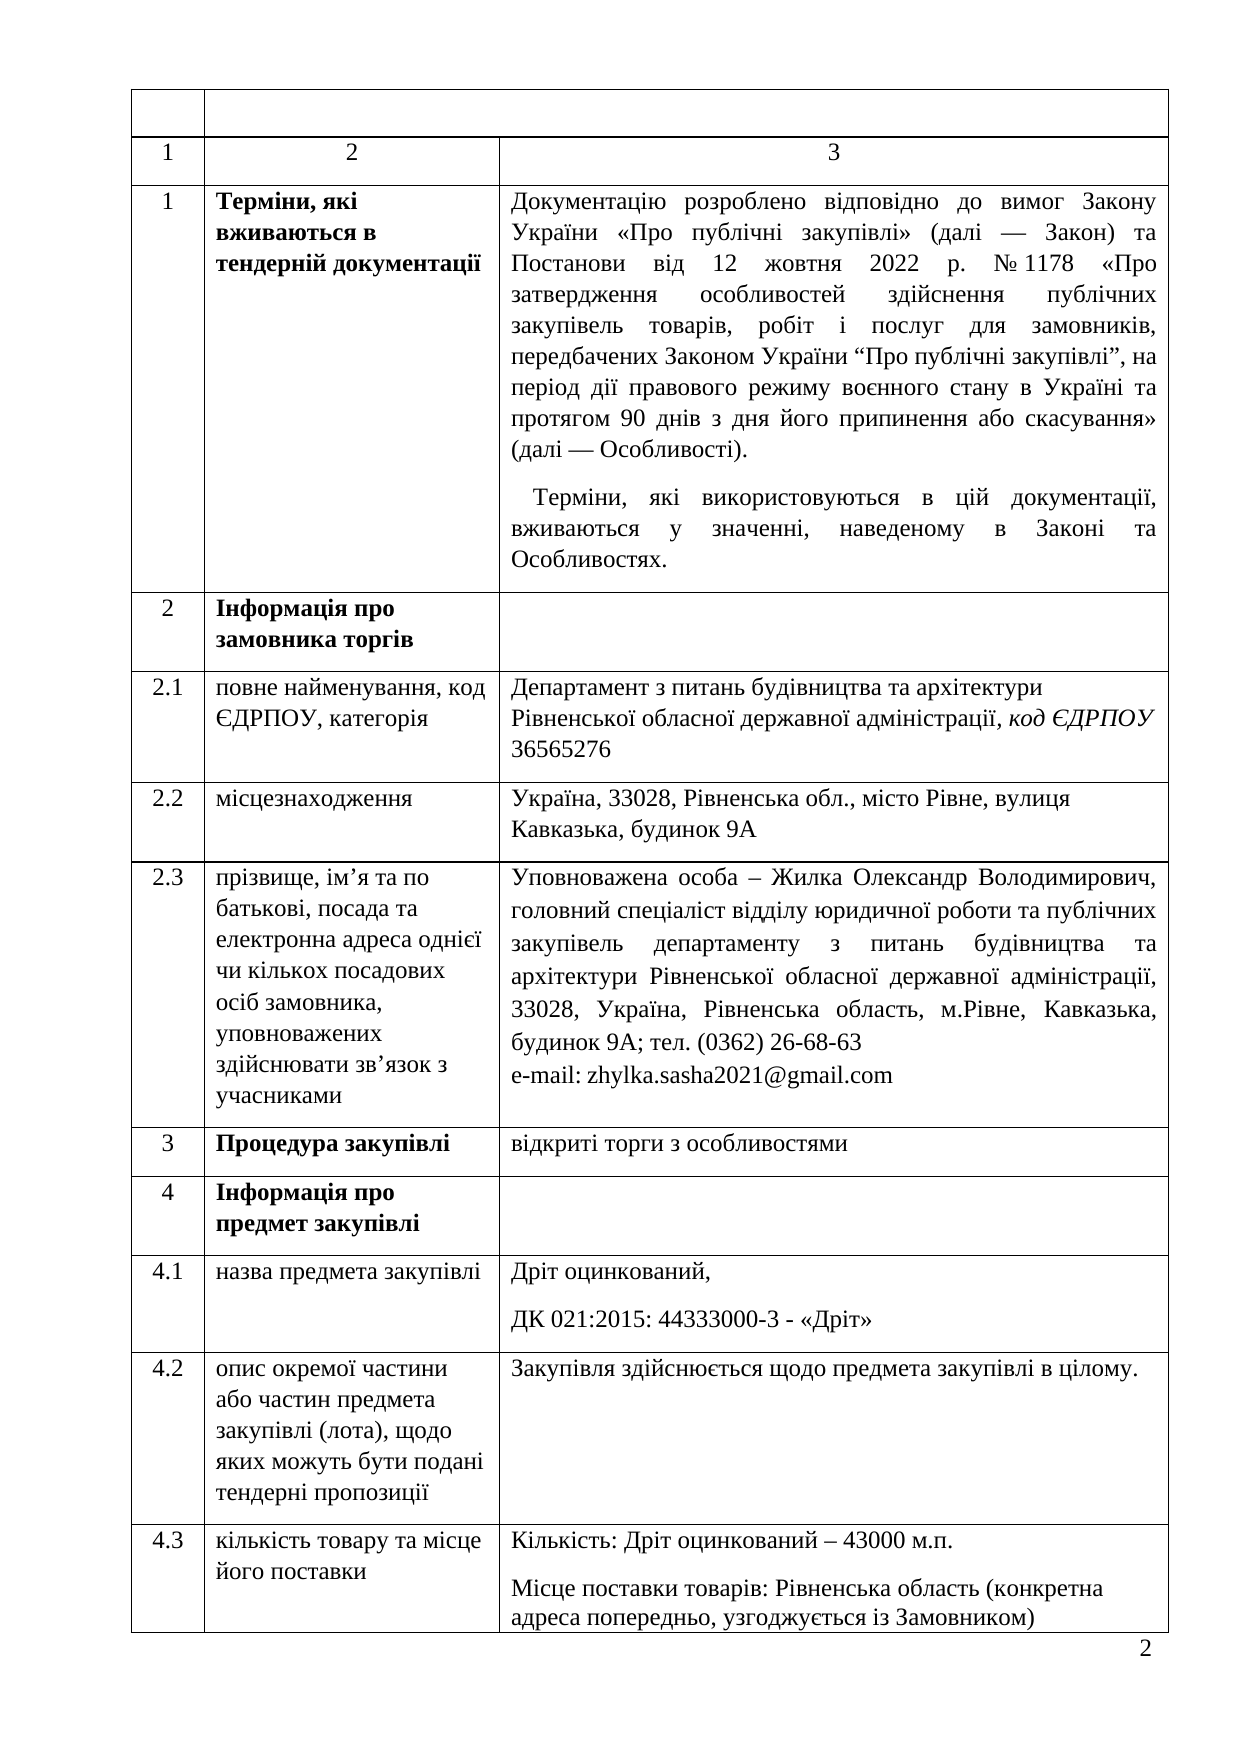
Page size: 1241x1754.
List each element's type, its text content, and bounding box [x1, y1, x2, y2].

table_cell 4.3 [132, 1525, 204, 1632]
table_cell Документацію розроблено відповідно до вимог Закону України «Про публічні закупівлі» (далі — Закон) та Постанови від 12 жовтня 2022 р. № 1178 «Про затвердження особливостей здійснення публічних закупівель товарів, робіт і послуг для замовників, передбачених Законом України “Про публічні закупівлі”, на період дії правового режиму воєнного стану в Україні та протягом 90 днів з дня його припинення або скасування» (далі — Особливості). Терміни, які використовуються в цій документації, вживаються у значенні, наведеному в Законі та Особливостях. [500, 186, 1168, 592]
table_cell 2 [205, 138, 499, 185]
table_cell 2 [132, 593, 204, 671]
table_cell опис окремої частини або частин предмета закупівлі (лота), щодо яких можуть бути подані тендерні пропозиції [205, 1353, 499, 1524]
table_cell повне найменування, код ЄДРПОУ, категорія [205, 672, 499, 782]
table_cell місцезнаходження [205, 783, 499, 861]
table_cell 2.3 [132, 863, 204, 1127]
table_cell Дріт оцинкований, ДК 021:2015: 44333000-3 - «Дріт» [500, 1256, 1168, 1352]
table_header № [132, 90, 204, 136]
table_cell Закупівля здійснюється щодо предмета закупівлі в цілому. [500, 1353, 1168, 1524]
table_cell Уповноважена особа – Жилка Олександр Володимирович, головний спеціаліст відділу юридичної роботи та публічних закупівель департаменту з питань будівництва та архітектури Рівненської обласної державної адміністрації, 33028, Україна, Рівненська область, м.Рівне, Кавказька, будинок 9А; тел. (0362) 26-68-63 е-mail: zhylka.sasha2021@gmail.com [500, 863, 1168, 1127]
table_cell Україна, 33028, Рівненська обл., місто Рівне, вулиця Кавказька, будинок 9А [500, 783, 1168, 861]
table_cell Інформація про замовника торгів [205, 593, 499, 671]
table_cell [500, 1525, 1168, 1632]
table_cell відкриті торги з особливостями [500, 1128, 1168, 1176]
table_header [205, 90, 1168, 136]
table_cell 3 [500, 138, 1168, 185]
table_cell [500, 1177, 1168, 1255]
table_cell 4.1 [132, 1256, 204, 1352]
table_cell Департамент з питань будівництва та архітектури Рівненської обласної державної адміністрації, код ЄДРПОУ 36565276 [500, 672, 1168, 782]
table_cell Терміни, які вживаються в тендерній документації [205, 186, 499, 592]
table_cell прізвище, ім’я та по батькові, посада та електронна адреса однієї чи кількох посадових осіб замовника, уповноважених здійснювати зв’язок з учасниками [205, 863, 499, 1127]
table_cell назва предмета закупівлі [205, 1256, 499, 1352]
table_cell Процедура закупівлі [205, 1128, 499, 1176]
table_cell 4.2 [132, 1353, 204, 1524]
table_cell [500, 593, 1168, 671]
table_cell 1 [132, 186, 204, 592]
table_cell 1 [132, 138, 204, 185]
table_cell 2.2 [132, 783, 204, 861]
table_cell Інформація про предмет закупівлі [205, 1177, 499, 1255]
table_cell 3 [132, 1128, 204, 1176]
table_cell 4 [132, 1177, 204, 1255]
table_cell 2.1 [132, 672, 204, 782]
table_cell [205, 1525, 499, 1632]
